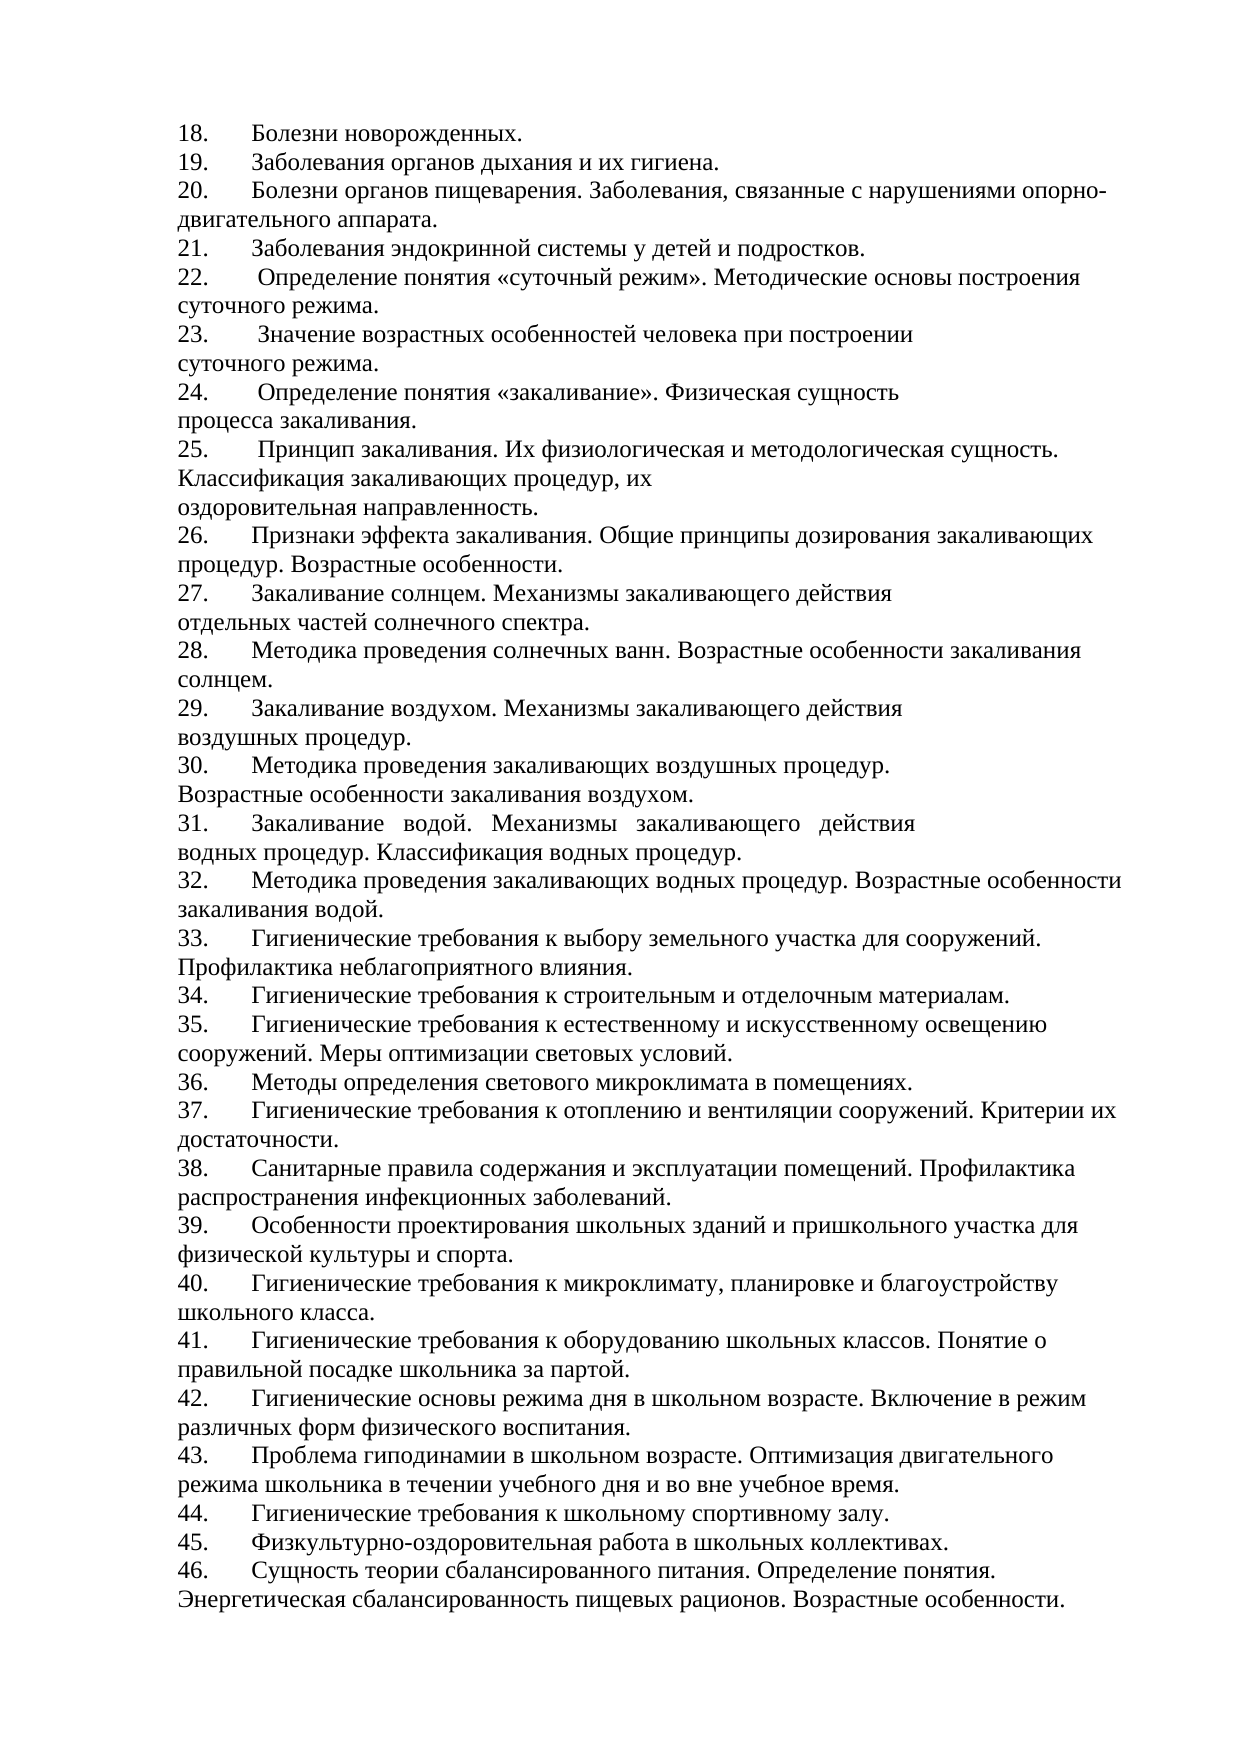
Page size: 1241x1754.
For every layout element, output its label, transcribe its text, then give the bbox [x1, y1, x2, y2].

text воздушных процедур. [177, 722, 1122, 751]
text 46. Сущность теории сбалансированного питания. Определение понятия. Энергетическая сбалансированность пищевых рационов. Возрастные особенности. [177, 1556, 1122, 1613]
text 37. Гигиенические требования к отоплению и вентиляции сооружений. Критерии их достаточности. [177, 1096, 1122, 1153]
text 45. Физкультурно-оздоровительная работа в школьных коллективах. [177, 1527, 1122, 1556]
text 24. Определение понятия «закаливание». Физическая сущность [177, 377, 1122, 406]
text 18. Болезни новорожденных. [177, 118, 1122, 147]
text отдельных частей солнечного спектра. [177, 607, 1122, 636]
text 25. Принцип закаливания. Их физиологическая и методологическая сущность. Классификация закаливающих процедур, их [177, 434, 1122, 492]
text 23. Значение возрастных особенностей человека при построении [177, 319, 1122, 348]
text 26. Признаки эффекта закаливания. Общие принципы дозирования закаливающих процедур. Возрастные особенности. [177, 521, 1122, 578]
text 38. Санитарные правила содержания и эксплуатации помещений. Профилактика распространения инфекционных заболеваний. [177, 1153, 1122, 1211]
text 40. Гигиенические требования к микроклимату, планировке и благоустройству школьного класса. [177, 1268, 1122, 1326]
text водных процедур. Классификация водных процедур. [177, 837, 1122, 866]
text 43. Проблема гиподинамии в школьном возрасте. Оптимизация двигательного режима школьника в течении учебного дня и во вне учебное время. [177, 1441, 1122, 1498]
text 44. Гигиенические требования к школьному спортивному залу. [177, 1498, 1122, 1527]
text 20. Болезни органов пищеварения. Заболевания, связанные с нарушениями опорно-двигательного аппарата. [177, 176, 1122, 233]
text 36. Методы определения светового микроклимата в помещениях. [177, 1067, 1122, 1096]
text 28. Методика проведения солнечных ванн. Возрастные особенности закаливания солнцем. [177, 636, 1122, 693]
text оздоровительная направленность. [177, 492, 1122, 521]
text 41. Гигиенические требования к оборудованию школьных классов. Понятие о правильной посадке школьника за партой. [177, 1326, 1122, 1383]
text 34. Гигиенические требования к строительным и отделочным материалам. [177, 981, 1122, 1009]
text суточного режима. [177, 348, 1122, 377]
text 35. Гигиенические требования к естественному и искусственному освещению сооружений. Меры оптимизации световых условий. [177, 1009, 1122, 1067]
text процесса закаливания. [177, 406, 1122, 434]
text 32. Методика проведения закаливающих водных процедур. Возрастные особенности закаливания водой. [177, 866, 1122, 923]
text 39. Особенности проектирования школьных зданий и пришкольного участка для физической культуры и спорта. [177, 1211, 1122, 1268]
text 27. Закаливание солнцем. Механизмы закаливающего действия [177, 578, 1122, 607]
text 33. Гигиенические требования к выбору земельного участка для сооружений. Профилактика неблагоприятного влияния. [177, 923, 1122, 981]
text 31. Закаливание водой. Механизмы закаливающего действия [177, 808, 1122, 837]
text 30. Методика проведения закаливающих воздушных процедур. [177, 751, 1122, 779]
text Возрастные особенности закаливания воздухом. [177, 779, 1122, 808]
text 22. Определение понятия «суточный режим». Методические основы построения суточного режима. [177, 262, 1122, 319]
text 21. Заболевания эндокринной системы у детей и подростков. [177, 233, 1122, 262]
text 29. Закаливание воздухом. Механизмы закаливающего действия [177, 693, 1122, 722]
text 42. Гигиенические основы режима дня в школьном возрасте. Включение в режим различных форм физического воспитания. [177, 1383, 1122, 1441]
text 19. Заболевания органов дыхания и их гигиена. [177, 147, 1122, 176]
